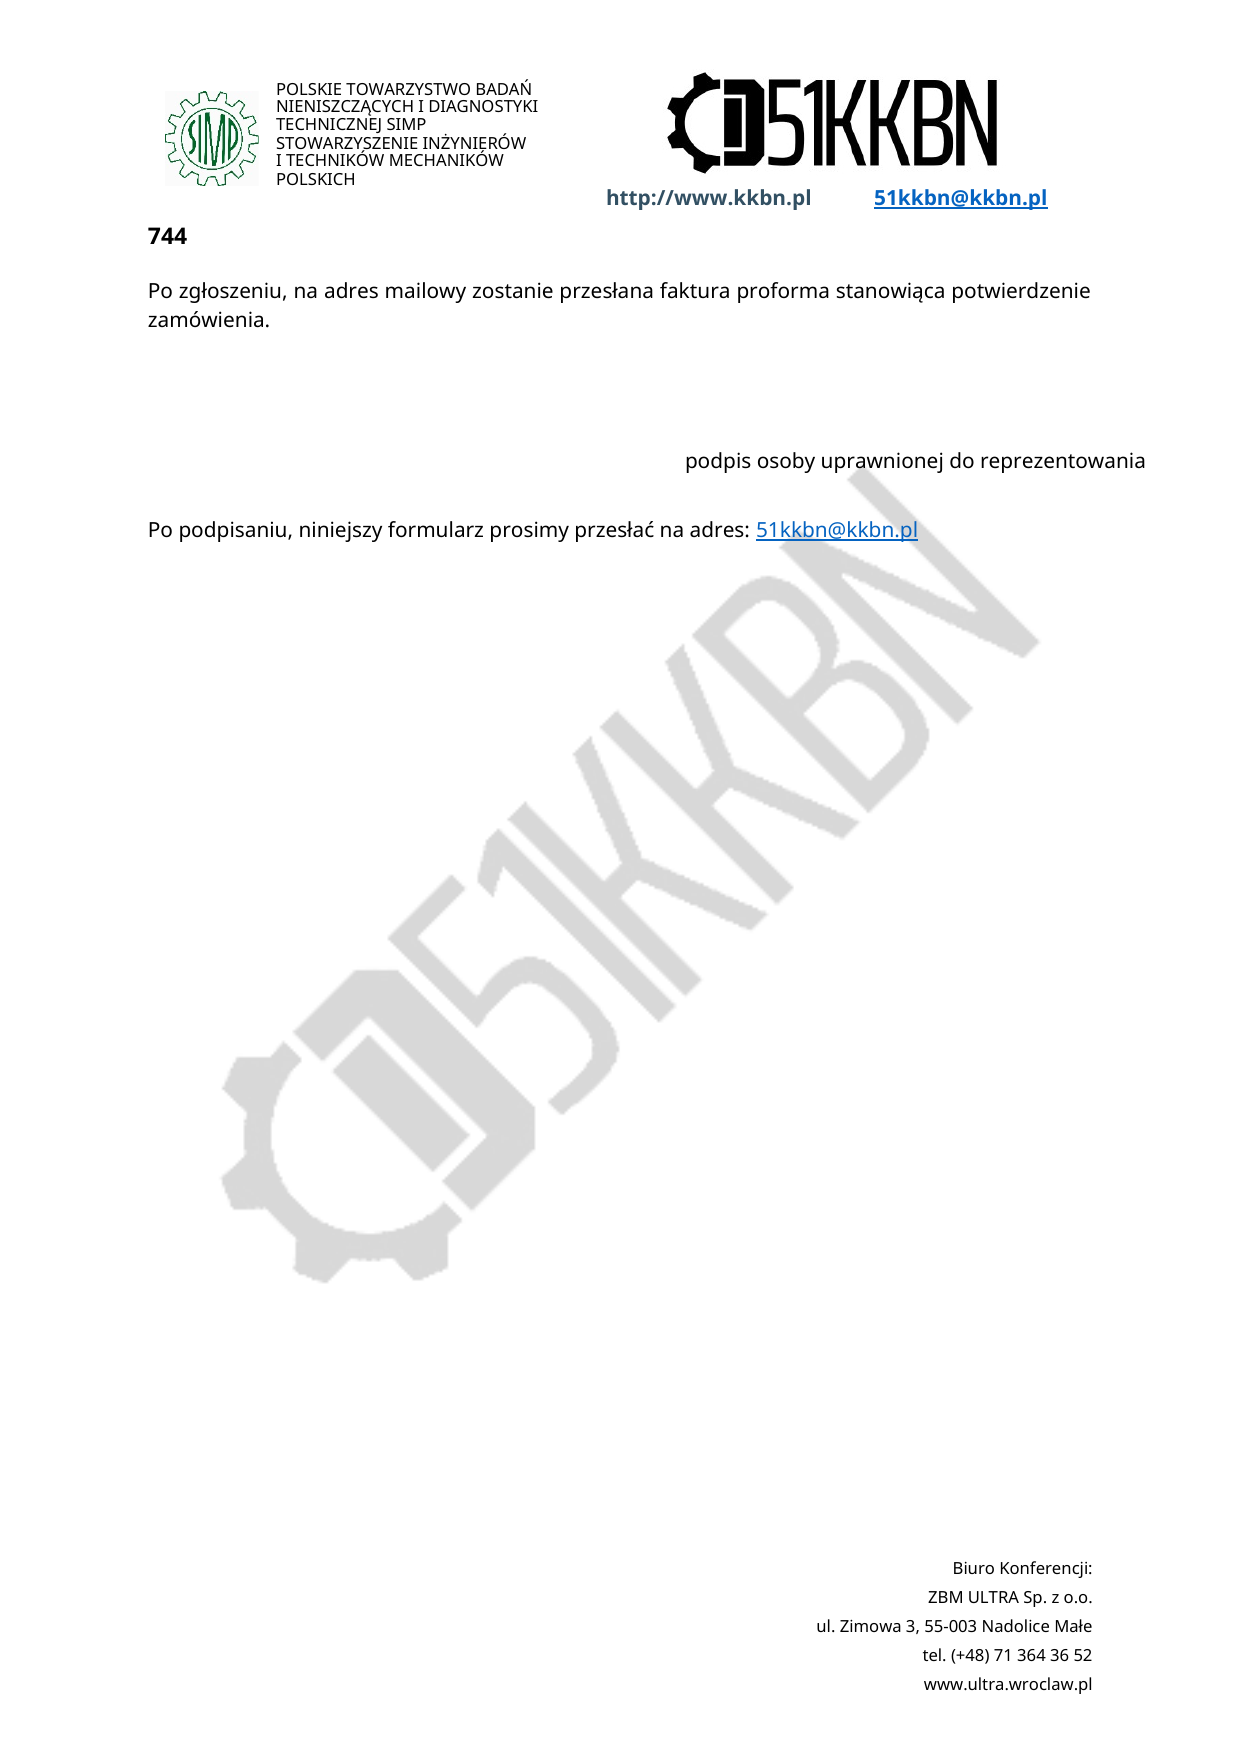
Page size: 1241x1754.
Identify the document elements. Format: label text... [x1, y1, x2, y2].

text podpis osoby uprawnionej do reprezentowania [148, 446, 1092, 474]
picture [660, 65, 1009, 177]
picture [165, 91, 259, 186]
text Po zgłoszeniu, na adres mailowy zostanie przesłana faktura proforma stanowiąca potwierdzenie zamówienia. [148, 277, 1092, 333]
text Po podpisaniu, niniejszy formularz prosimy przesłać na adres: 51kkbn@kkbn.pl [148, 515, 1092, 544]
